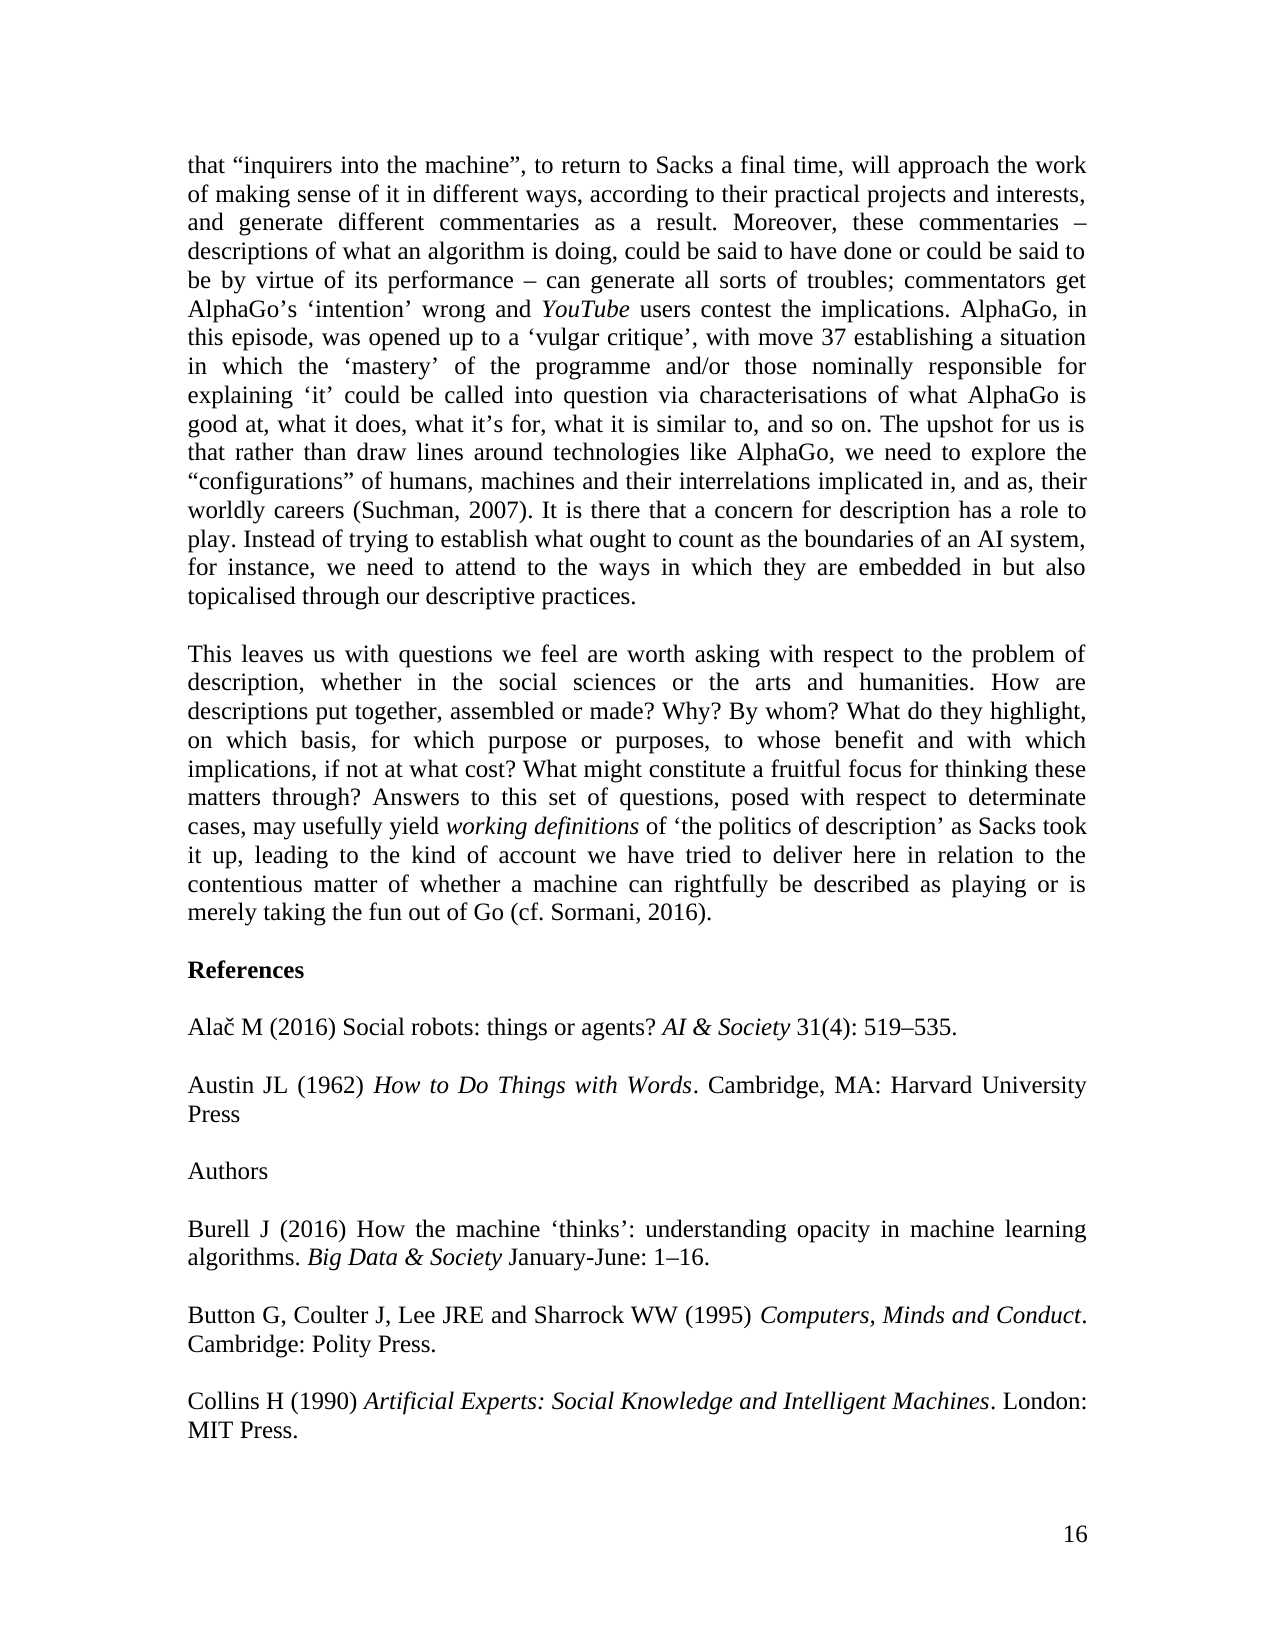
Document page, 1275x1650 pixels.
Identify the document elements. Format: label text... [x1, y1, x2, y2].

text This leaves us with questions we feel are worth asking with respect to the problem of description, whether in the social sciences or the arts and humanities. How are descriptions put together, assembled or made? Why? By whom? What do they highlight, on which basis, for which purpose or purposes, to whose benefit and with which implications, if not at what cost? What might constitute a fruitful focus for thinking these matters through? Answers to this set of questions, posed with respect to determinate cases, may usefully yield working definitions of ‘the politics of description’ as Sacks took it up, leading to the kind of account we have tried to deliver here in relation to the contentious matter of whether a machine can rightfully be described as playing or is merely taking the fun out of Go (cf. Sormani, 2016). [187, 639, 1087, 926]
text References [187, 955, 1087, 984]
text Austin JL (1962) How to Do Things with Words. Cambridge, MA: Harvard University Press [187, 1070, 1087, 1127]
text Authors [187, 1156, 1087, 1185]
text It is due to our hesitancy around the claims being made on behalf of AI that we have wanted to take a step back and, following Sacks, treat descriptions of AI as a practice – one among and connected to others – to see what they’re for and what work they’re intended to do as a way into current thinking about AI. In other words, and as our title suggests, we have wanted to begin to puzzle out just what we’re doing when we’re describing AI in these or other kinds of ways. What we’ve seen in the case of AlphaGo is that “inquirers into the machine”, to return to Sacks a final time, will approach the work of making sense of it in different ways, according to their practical projects and interests, and generate different commentaries as a result. Moreover, these commentaries – descriptions of what an algorithm is doing, could be said to have done or could be said to be by virtue of its performance – can generate all sorts of troubles; commentators get AlphaGo’s ‘intention’ wrong and YouTube users contest the implications. AlphaGo, in this episode, was opened up to a ‘vulgar critique’, with move 37 establishing a situation in which the ‘mastery’ of the programme and/or those nominally responsible for explaining ‘it’ could be called into question via characterisations of what AlphaGo is good at, what it does, what it’s for, what it is similar to, and so on. The upshot for us is that rather than draw lines around technologies like AlphaGo, we need to explore the “configurations” of humans, machines and their interrelations implicated in, and as, their worldly careers (Suchman, 2007). It is there that a concern for description has a role to play. Instead of trying to establish what ought to count as the boundaries of an AI system, for instance, we need to attend to the ways in which they are embedded in but also topicalised through our descriptive practices. [187, 150, 1087, 610]
text Alač M (2016) Social robots: things or agents? AI & Society 31(4): 519–535. [187, 1012, 1087, 1041]
text Burell J (2016) How the machine ‘thinks’: understanding opacity in machine learning algorithms. Big Data & Society January-June: 1–16. [187, 1214, 1087, 1271]
text Collins H (1990) Artificial Experts: Social Knowledge and Intelligent Machines. London: MIT Press. [187, 1386, 1087, 1444]
text Button G, Coulter J, Lee JRE and Sharrock WW (1995) Computers, Minds and Conduct. Cambridge: Polity Press. [187, 1300, 1087, 1357]
